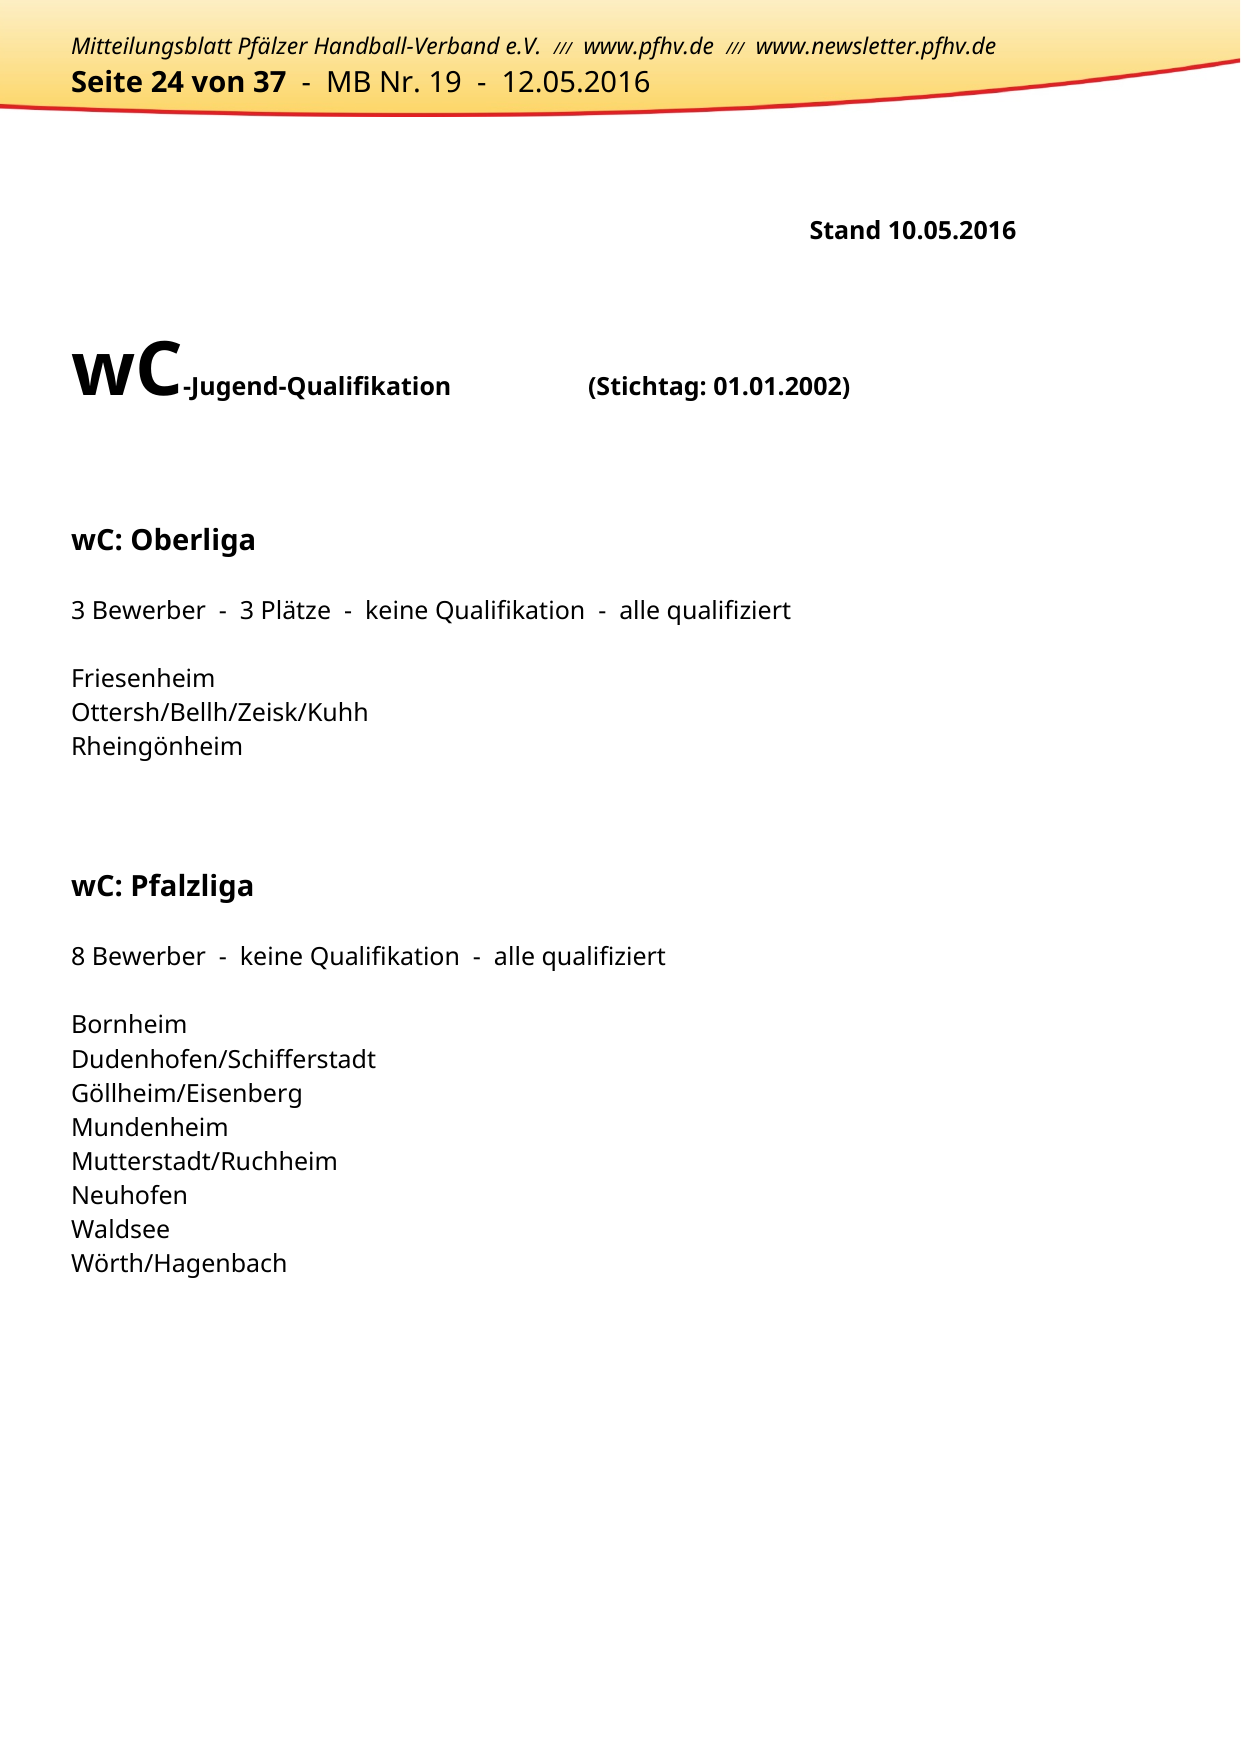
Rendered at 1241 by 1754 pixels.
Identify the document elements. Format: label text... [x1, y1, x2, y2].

text Wörth/Hagenbach [71, 1246, 1169, 1280]
text Waldsee [71, 1212, 1169, 1246]
text Mundenheim [71, 1109, 1169, 1143]
text Bornheim [71, 1007, 1169, 1041]
picture [0, 0, 1241, 117]
text Göllheim/Eisenberg [71, 1075, 1169, 1109]
text Rheingönheim [71, 729, 1169, 763]
text 8 Bewerber - keine Qualifikation - alle qualifiziert [71, 939, 1169, 973]
text Friesenheim [71, 661, 1169, 695]
text wC: Oberliga [71, 519, 1169, 559]
text 3 Bewerber - 3 Plätze - keine Qualifikation - alle qualifiziert [71, 593, 1169, 627]
text wC: Pfalzliga [71, 865, 1169, 905]
text Dudenhofen/Schifferstadt [71, 1041, 1169, 1075]
text Stand 10.05.2016 [71, 213, 1169, 281]
text Neuhofen [71, 1177, 1169, 1212]
text Mutterstadt/Ruchheim [71, 1143, 1169, 1177]
text wC-Jugend-Qualifikation (Stichtag: 01.01.2002) [71, 315, 1169, 417]
text Ottersh/Bellh/Zeisk/Kuhh [71, 695, 1169, 729]
